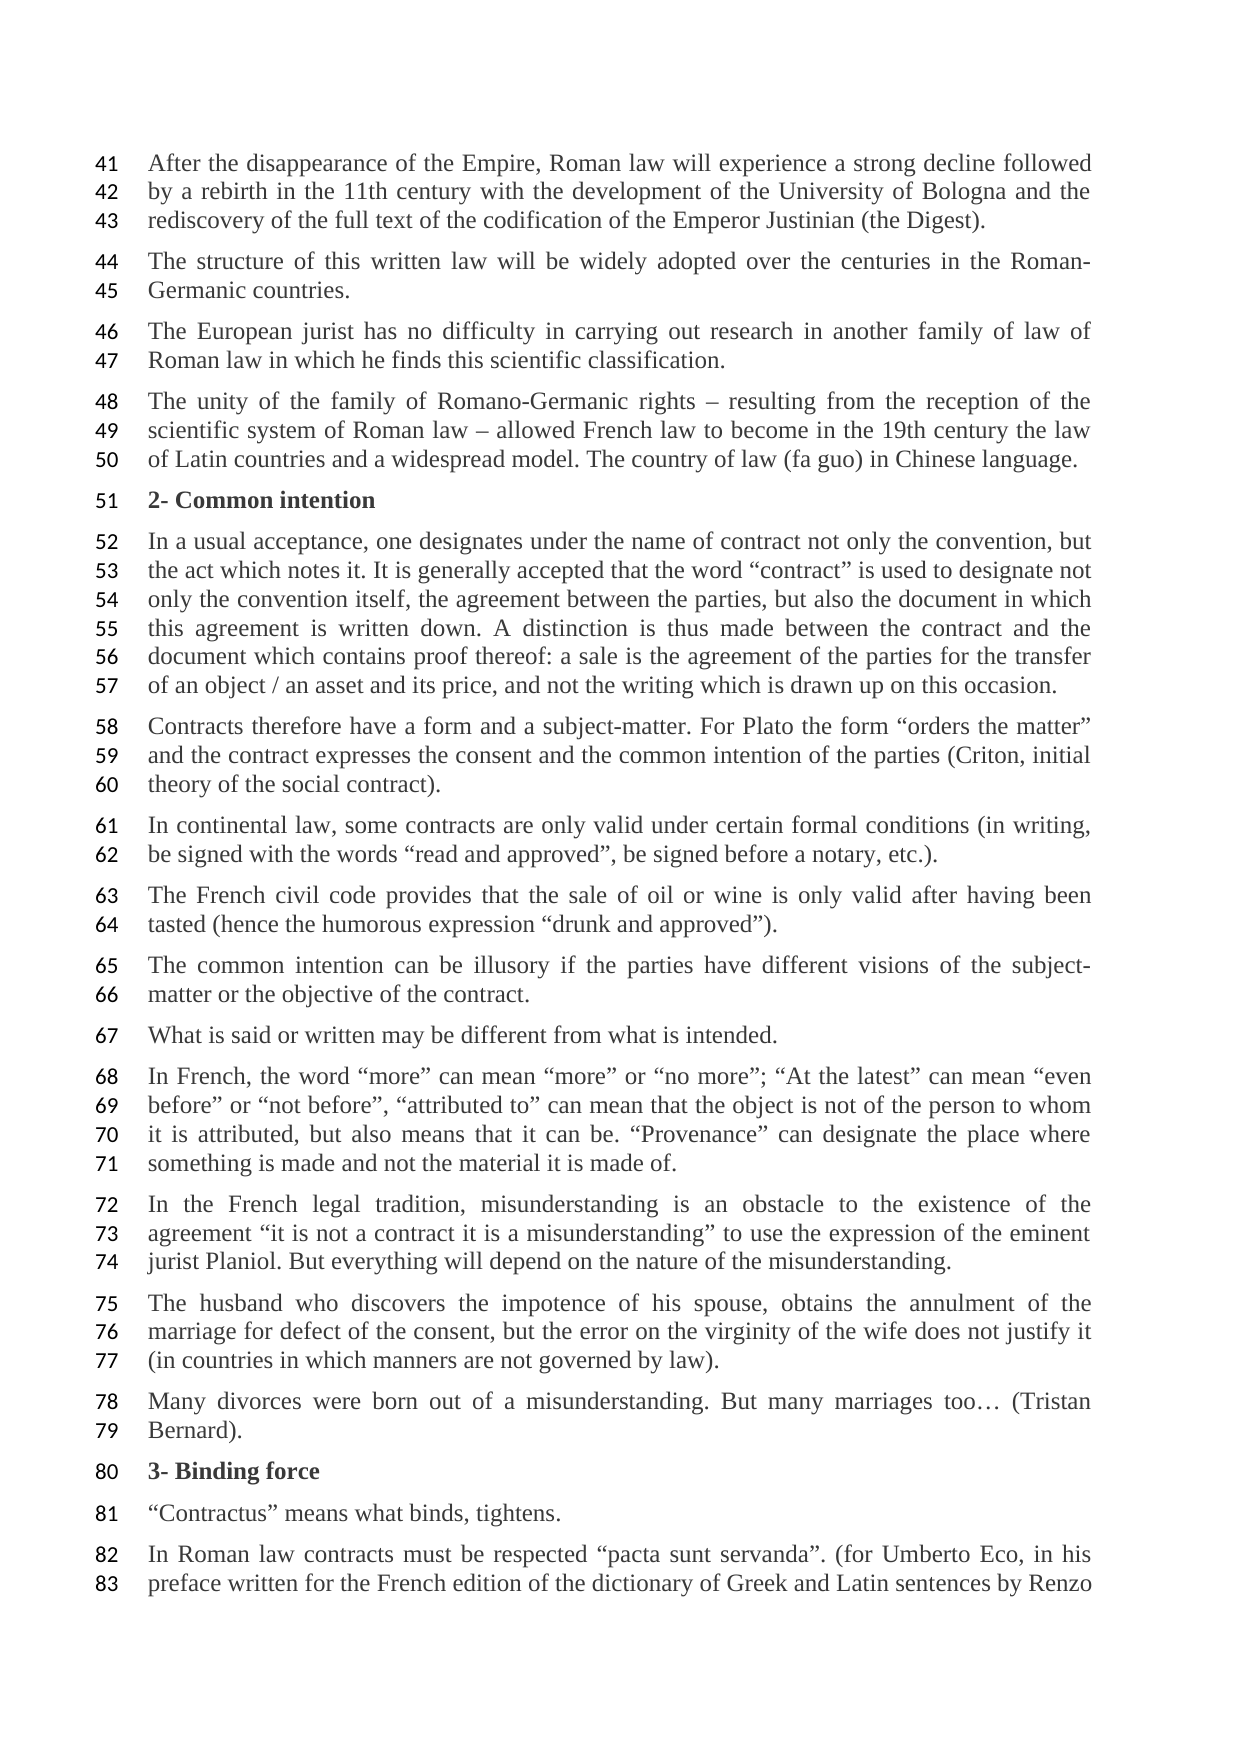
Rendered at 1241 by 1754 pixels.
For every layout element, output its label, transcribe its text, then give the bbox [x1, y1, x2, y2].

text The husband who discovers the impotence of his spouse, obtains the annulment of the marriage for defect of the consent, but the error on the virginity of the wife does not justify it (in countries in which manners are not governed by law). [148, 1288, 1093, 1374]
text The unity of the family of Romano-Germanic rights – resulting from the reception of the scientific system of Roman law – allowed French law to become in the 19th century the law of Latin countries and a widespread model. The country of law (fa guo) in Chinese language. [148, 386, 1093, 473]
text The European jurist has no difficulty in carrying out research in another family of law of Roman law in which he finds this scientific classification. [148, 316, 1093, 374]
text What is said or written may be different from what is intended. [148, 1020, 1093, 1049]
text In the French legal tradition, misunderstanding is an obstacle to the existence of the agreement “it is not a contract it is a misunderstanding” to use the expression of the eminent jurist Planiol. But everything will depend on the nature of the misunderstanding. [148, 1189, 1093, 1275]
text 2- Common intention [148, 485, 1093, 514]
text Many divorces were born out of a misunderstanding. But many marriages too… (Tristan Bernard). [148, 1386, 1093, 1444]
text Contracts therefore have a form and a subject-matter. For Plato the form “orders the matter” and the contract expresses the consent and the common intention of the parties (Criton, initial theory of the social contract). [148, 711, 1093, 798]
text 3- Binding force [148, 1456, 1093, 1485]
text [148, 1539, 1093, 1596]
text In French, the word “more” can mean “more” or “no more”; “At the latest” can mean “even before” or “not before”, “attributed to” can mean that the object is not of the person to whom it is attributed, but also means that it can be. “Provenance” can designate the place where something is made and not the material it is made of. [148, 1061, 1093, 1176]
text The structure of this written law will be widely adopted over the centuries in the Roman- Germanic countries. [148, 246, 1093, 304]
text The French civil code provides that the sale of oil or wine is only valid after having been tasted (hence the humorous expression “drunk and approved”). [148, 880, 1093, 938]
text In continental law, some contracts are only valid under certain formal conditions (in writing, be signed with the words “read and approved”, be signed before a notary, etc.). [148, 810, 1093, 868]
text After the disappearance of the Empire, Roman law will experience a strong decline followed by a rebirth in the 11th century with the development of the University of Bologna and the rediscovery of the full text of the codification of the Emperor Justinian (the Digest). [148, 148, 1093, 234]
text In a usual acceptance, one designates under the name of contract not only the convention, but the act which notes it. It is generally accepted that the word “contract” is used to designate not only the convention itself, the agreement between the parties, but also the document in which this agreement is written down. A distinction is thus made between the contract and the document which contains proof thereof: a sale is the agreement of the parties for the transfer of an object / an asset and its price, and not the writing which is drawn up on this occasion. [148, 526, 1093, 699]
text The common intention can be illusory if the parties have different visions of the subject- matter or the objective of the contract. [148, 950, 1093, 1008]
text “Contractus” means what binds, tightens. [148, 1498, 1093, 1526]
